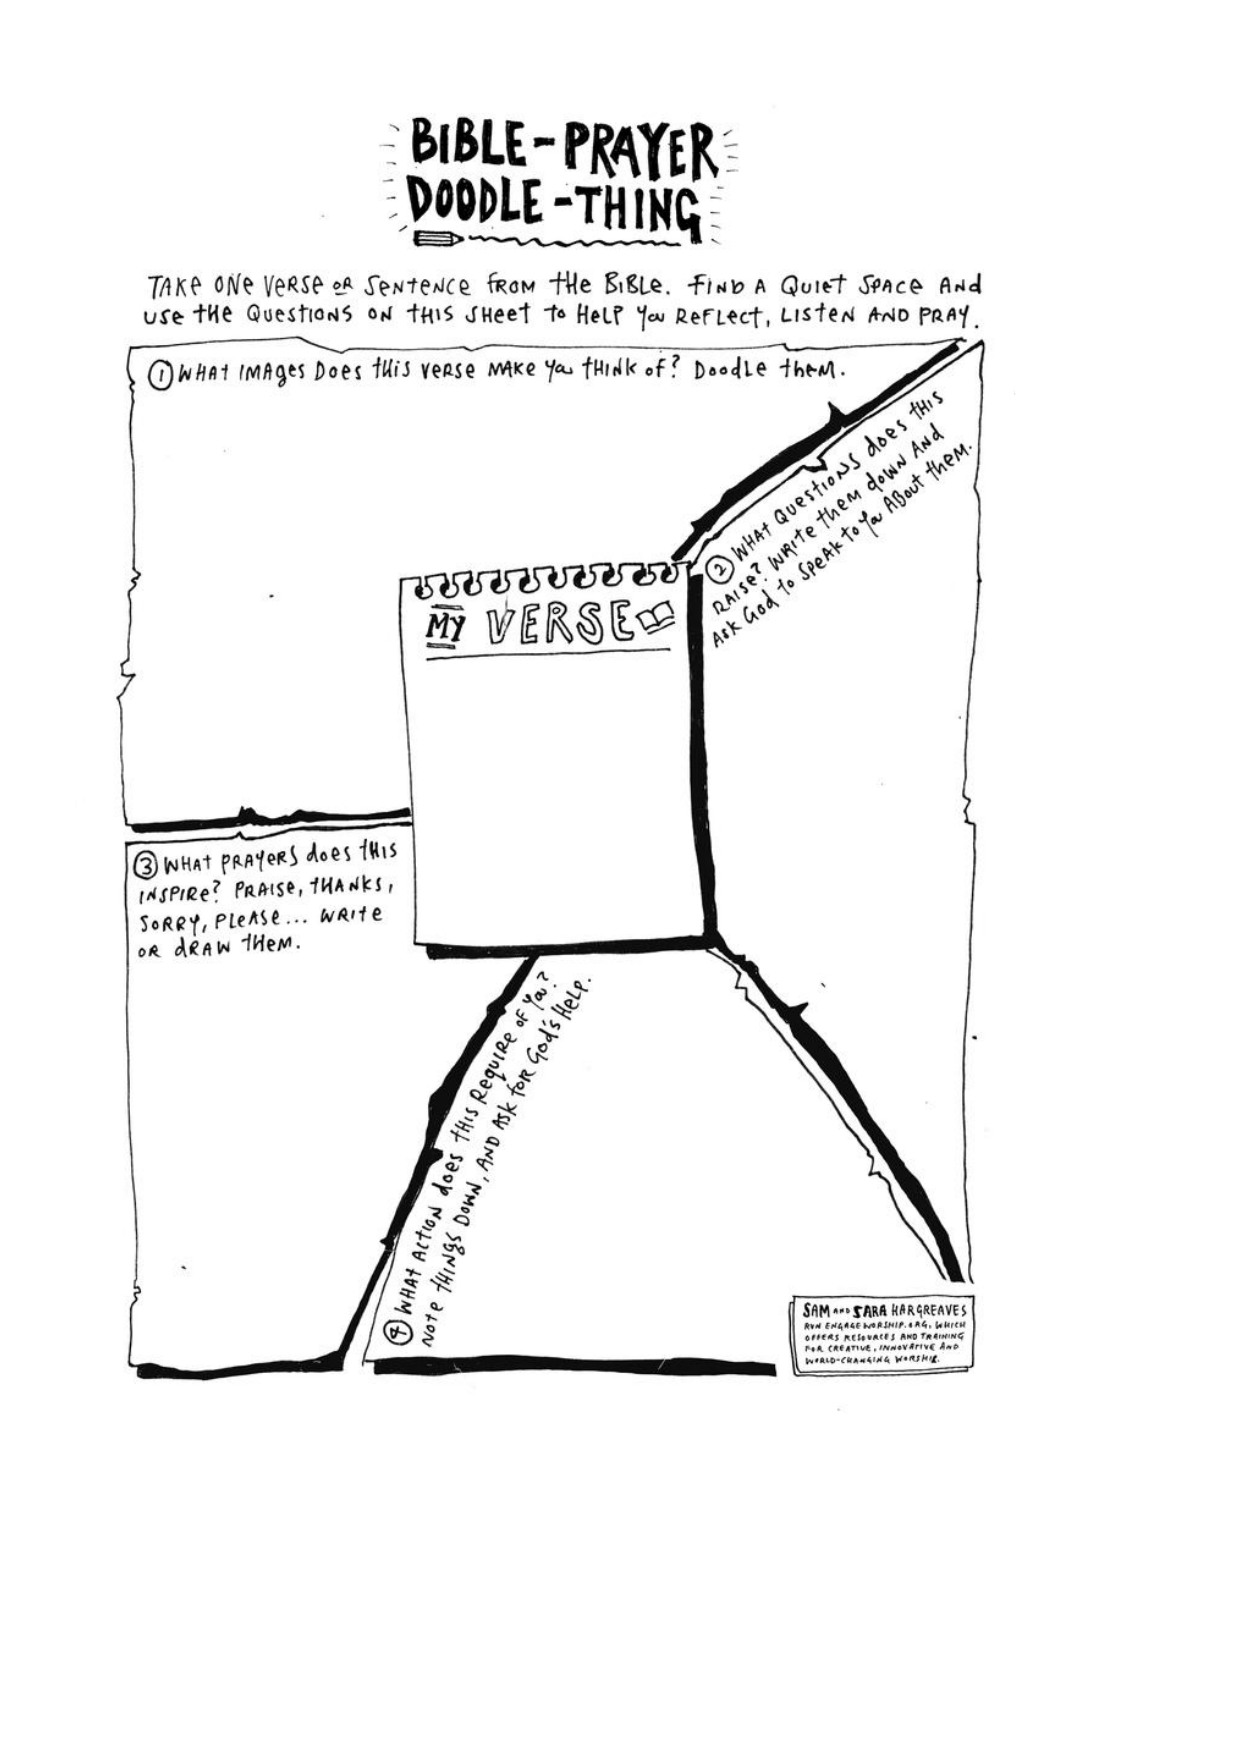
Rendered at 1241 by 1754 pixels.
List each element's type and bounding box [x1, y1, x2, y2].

picture [75, 75, 1016, 1439]
